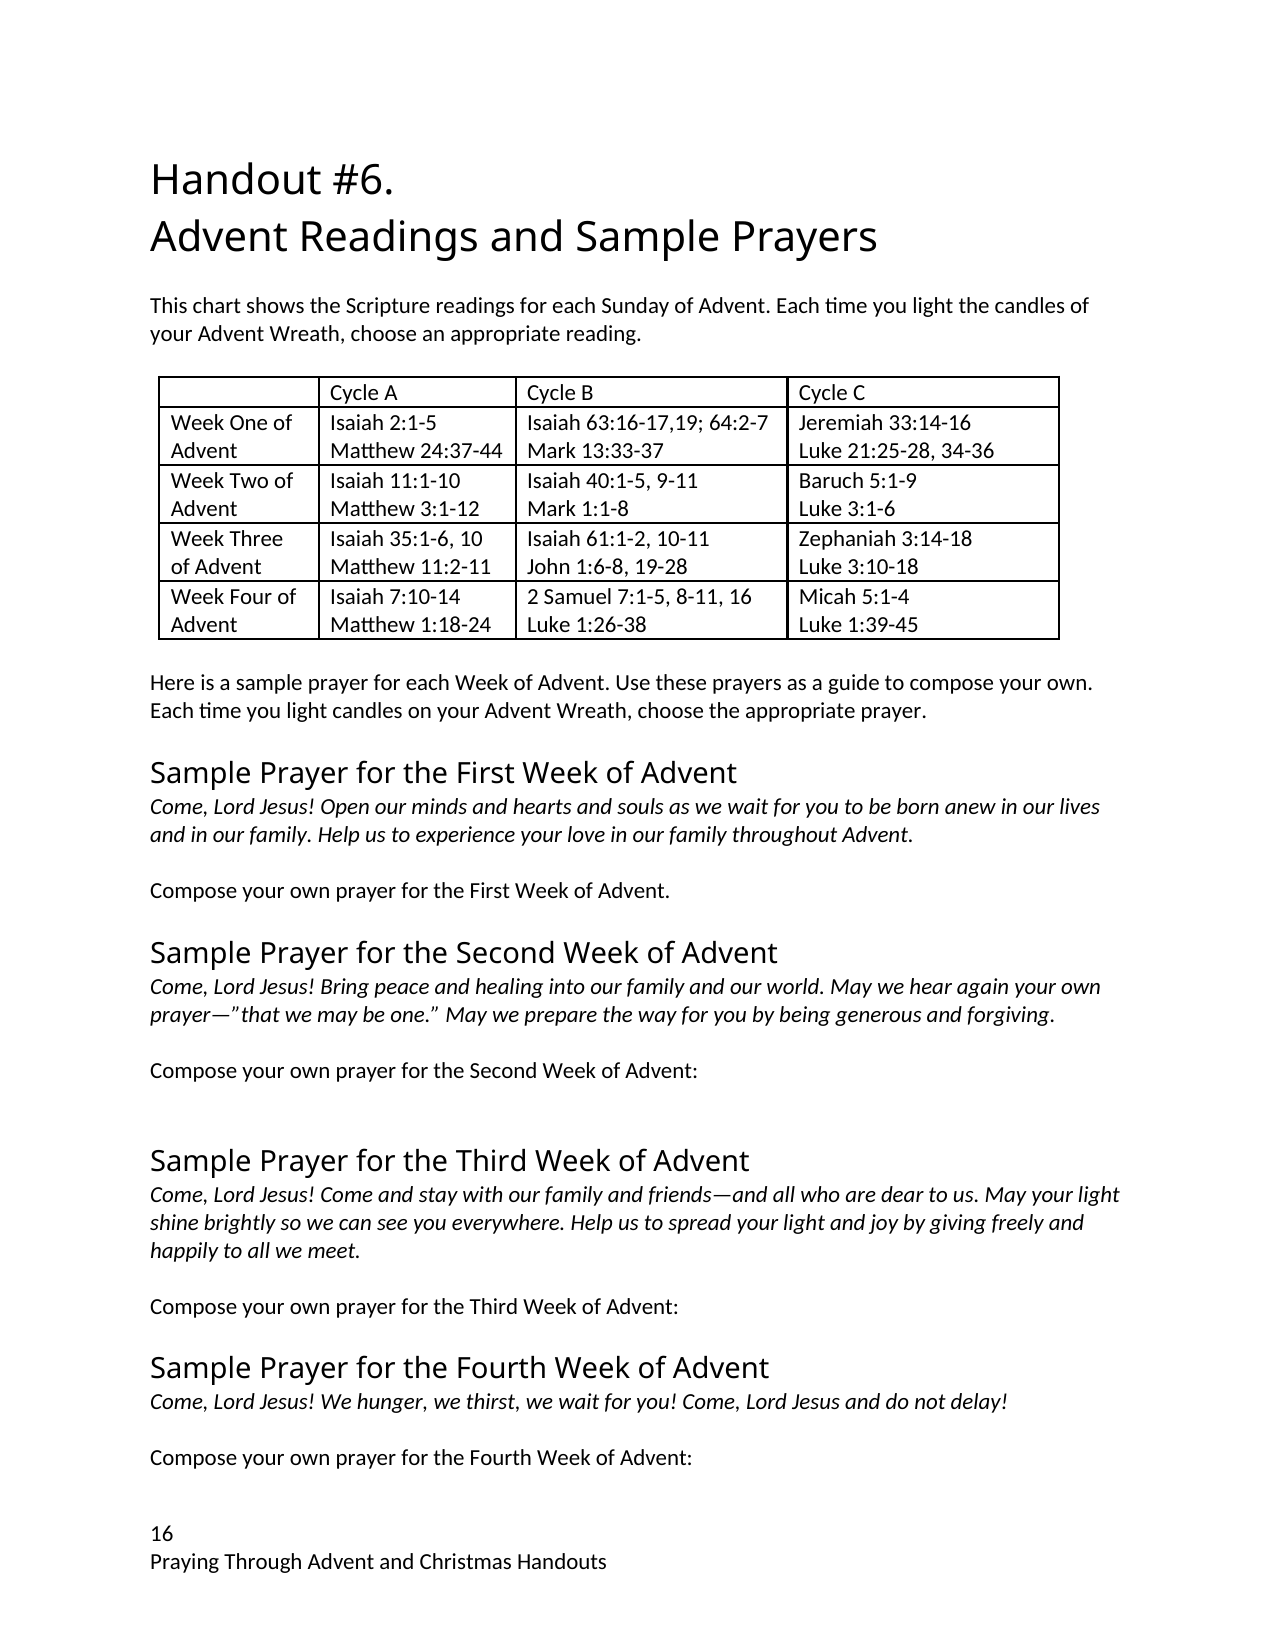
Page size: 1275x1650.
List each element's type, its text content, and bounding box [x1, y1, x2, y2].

table_header Cycle B [517, 378, 786, 406]
table_cell Week Two of Advent [160, 466, 318, 522]
text Compose your own prayer for the Third Week of Advent: [150, 1292, 1125, 1320]
table_cell Isaiah 63:16-17,19; 64:2-7 Mark 13:33-37 [517, 408, 786, 464]
table_cell Jeremiah 33:14-16 Luke 21:25-28, 34-36 [789, 408, 1058, 464]
subtitle Handout #6. [150, 150, 1125, 207]
text This chart shows the Scripture readings for each Sunday of Advent. Each time you light the candles of your Advent Wreath, choose an appropriate reading. [150, 292, 1125, 348]
table_cell Isaiah 7:10-14 Matthew 1:18-24 [320, 582, 515, 638]
table_cell Isaiah 11:1-10 Matthew 3:1-12 [320, 466, 515, 522]
table_cell Isaiah 35:1-6, 10 Matthew 11:2-11 [320, 524, 515, 580]
table_cell Zephaniah 3:14-18 Luke 3:10-18 [789, 524, 1058, 580]
table_cell Week Three of Advent [160, 524, 318, 580]
text Compose your own prayer for the Fourth Week of Advent: [150, 1443, 1125, 1472]
text Compose your own prayer for the Second Week of Advent: [150, 1056, 1125, 1084]
text Come, Lord Jesus! Open our minds and hearts and souls as we wait for you to be born anew in our lives and in our family. Help us to experience your love in our family throughout Advent. [150, 792, 1125, 848]
text Compose your own prayer for the First Week of Advent. [150, 876, 1125, 904]
subtitle Sample Prayer for the Third Week of Advent [150, 1140, 1125, 1180]
table_header [160, 378, 318, 406]
table_cell Micah 5:1-4 Luke 1:39-45 [789, 582, 1058, 638]
table_cell 2 Samuel 7:1-5, 8-11, 16 Luke 1:26-38 [517, 582, 786, 638]
subtitle Sample Prayer for the Second Week of Advent [150, 932, 1125, 972]
text Here is a sample prayer for each Week of Advent. Use these prayers as a guide to compose your own. Each time you light candles on your Advent Wreath, choose the appropriate prayer. [150, 668, 1125, 724]
table_cell Week One of Advent [160, 408, 318, 464]
table_cell Isaiah 40:1-5, 9-11 Mark 1:1-8 [517, 466, 786, 522]
text Come, Lord Jesus! We hunger, we thirst, we wait for you! Come, Lord Jesus and do not delay! [150, 1387, 1125, 1416]
subtitle Sample Prayer for the Fourth Week of Advent [150, 1348, 1125, 1387]
text Come, Lord Jesus! Bring peace and healing into our family and our world. May we hear again your own prayer—”that we may be one.” May we prepare the way for you by being generous and forgiving. [150, 972, 1125, 1028]
text Come, Lord Jesus! Come and stay with our family and friends—and all who are dear to us. May your light shine brightly so we can see you everywhere. Help us to spread your light and joy by giving freely and happily to all we meet. [150, 1180, 1125, 1264]
table_cell Baruch 5:1-9 Luke 3:1-6 [789, 466, 1058, 522]
table_header Cycle A [320, 378, 515, 406]
table_cell Isaiah 2:1-5 Matthew 24:37-44 [320, 408, 515, 464]
subtitle Advent Readings and Sample Prayers [150, 207, 1125, 263]
table_cell Isaiah 61:1-2, 10-11 John 1:6-8, 19-28 [517, 524, 786, 580]
table_header Cycle C [789, 378, 1058, 406]
subtitle Sample Prayer for the First Week of Advent [150, 752, 1125, 792]
table_cell Week Four of Advent [160, 582, 318, 638]
